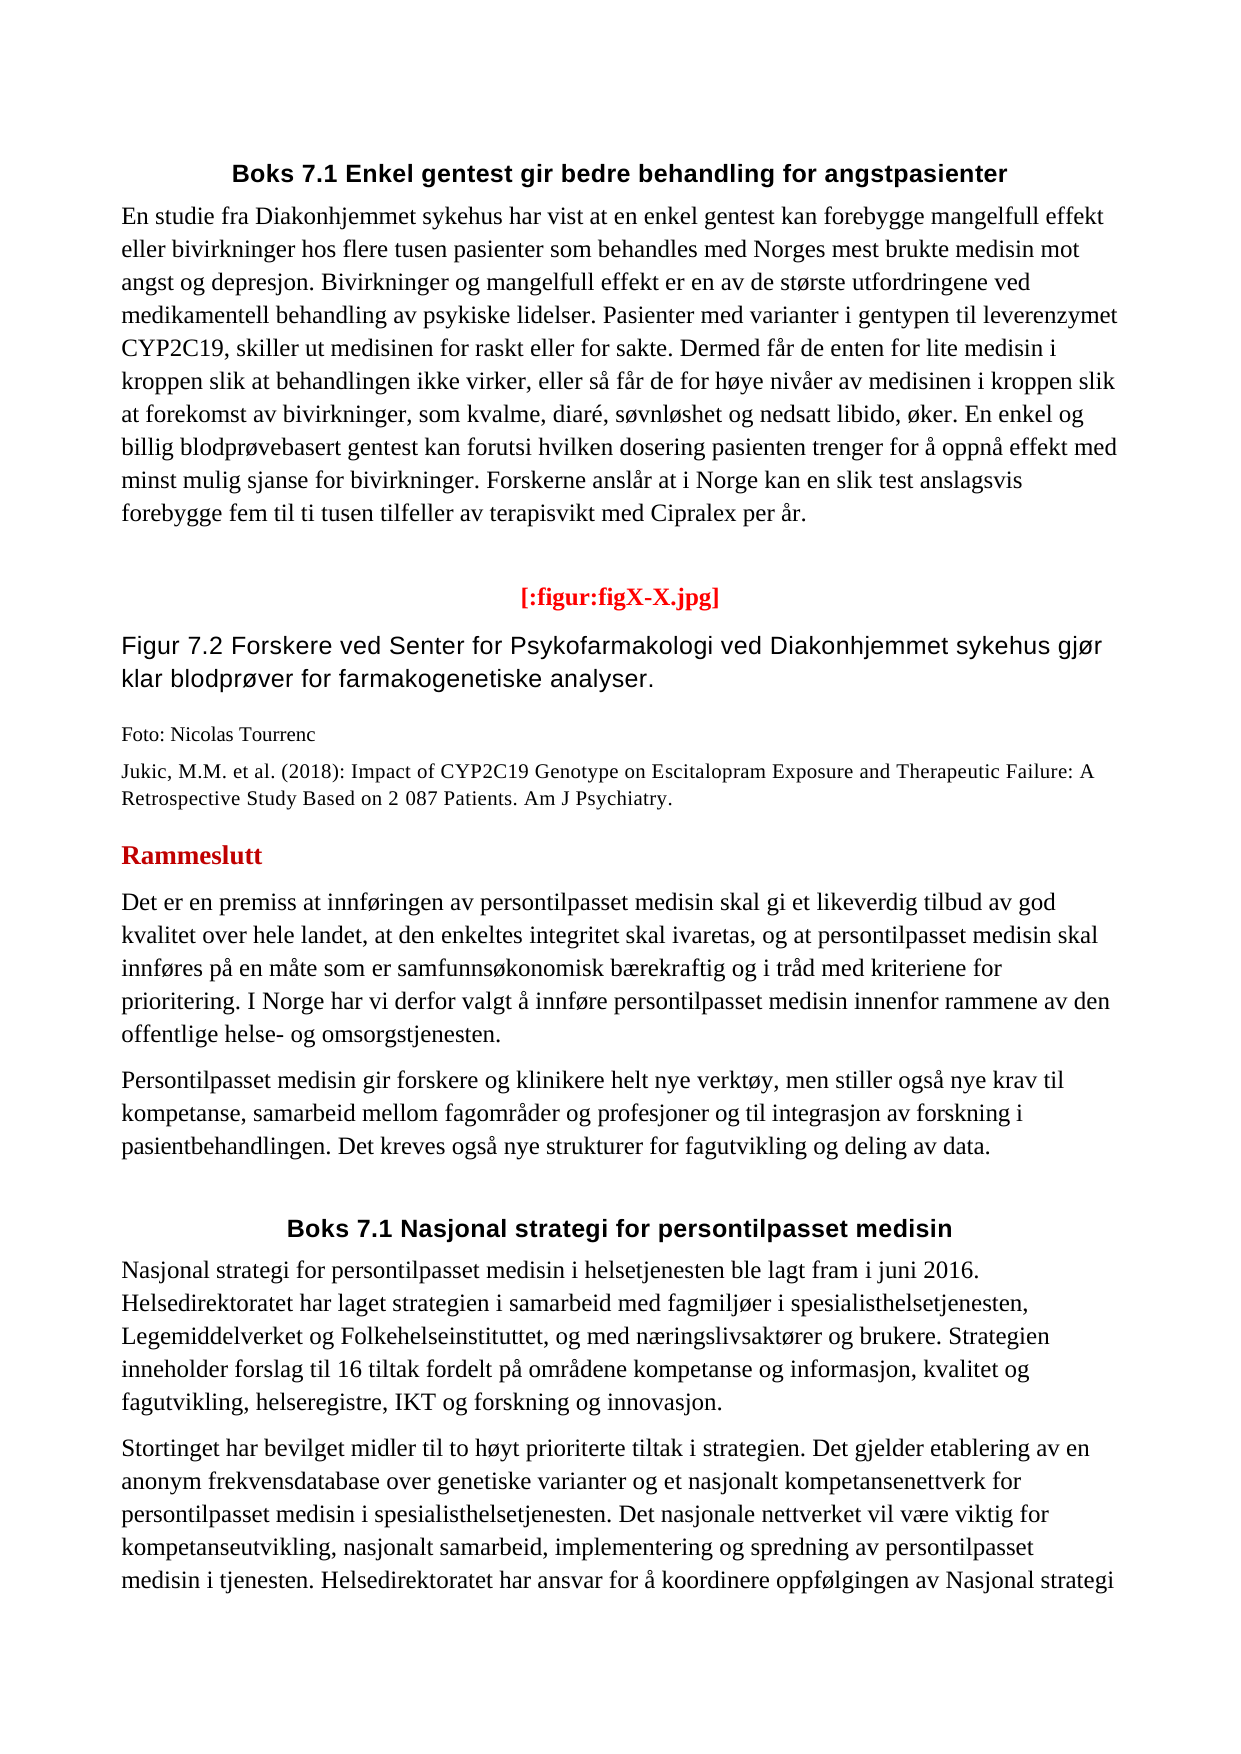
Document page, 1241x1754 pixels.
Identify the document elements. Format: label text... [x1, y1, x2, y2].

text En studie fra Diakonhjemmet sykehus har vist at en enkel gentest kan forebygge mangelfull effekt eller bivirkninger hos flere tusen pasienter som behandles med Norges mest brukte medisin mot angst og depresjon. Bivirkninger og mangelfull effekt er en av de største utfordringene ved medikamentell behandling av psykiske lidelser. Pasienter med varianter i gentypen til leverenzymet CYP2C19, skiller ut medisinen for raskt eller for sakte. Dermed får de enten for lite medisin i kroppen slik at behandlingen ikke virker, eller så får de for høye nivåer av medisinen i kroppen slik at forekomst av bivirkninger, som kvalme, diaré, søvnløshet og nedsatt libido, øker. En enkel og billig blodprøvebasert gentest kan forutsi hvilken dosering pasienten trenger for å oppnå effekt med minst mulig sjanse for bivirkninger. Forskerne anslår at i Norge kan en slik test anslagsvis forebygge fem til ti tusen tilfeller av terapisvikt med Cipralex per år. [121, 201, 1119, 527]
text Persontilpasset medisin gir forskere og klinikere helt nye verktøy, men stiller også nye krav til kompetanse, samarbeid mellom fagområder og profesjoner og til integrasjon av forskning i pasientbehandlingen. Det kreves også nye strukturer for fagutvikling og deling av data. [121, 1065, 1119, 1159]
text Det er en premiss at innføringen av persontilpasset medisin skal gi et likeverdig tilbud av god kvalitet over hele landet, at den enkeltes integritet skal ivaretas, og at persontilpasset medisin skal innføres på en måte som er samfunnsøkonomisk bærekraftig og i tråd med kriteriene for prioritering. I Norge har vi derfor valgt å innføre persontilpasset medisin innenfor rammene av den offentlige helse- og omsorgstjenesten. [121, 887, 1119, 1048]
text Forskere ved Senter for Psykofarmakologi ved Diakonhjemmet sykehus gjør klar blodprøver for farmakogenetiske analyser. [121, 631, 1119, 693]
text Nasjonal strategi for persontilpasset medisin i helsetjenesten ble lagt fram i juni 2016. Helsedirektoratet har laget strategien i samarbeid med fagmiljøer i spesialisthelsetjenesten, Legemiddelverket og Folkehelseinstituttet, og med næringslivsaktører og brukere. Strategien inneholder forslag til 16 tiltak fordelt på områdene kompetanse og informasjon, kvalitet og fagutvikling, helseregistre, IKT og forskning og innovasjon. [121, 1255, 1119, 1416]
text Foto: Nicolas Tourrenc [121, 722, 1119, 746]
text Enkel gentest gir bedre behandling for angstpasienter [121, 159, 1119, 188]
text [:figur:figX-X.jpg] [121, 585, 1119, 610]
text Nasjonal strategi for persontilpasset medisin [121, 1214, 1119, 1242]
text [121, 1433, 1119, 1593]
text Jukic, M.M. et al. (2018): Impact of CYP2C19 Genotype on Escitalopram Exposure and Therapeutic Failure: A Retrospective Study Based on 2 087 Patients. Am J Psychiatry. [121, 759, 1119, 810]
text Rammeslutt [121, 839, 1119, 870]
